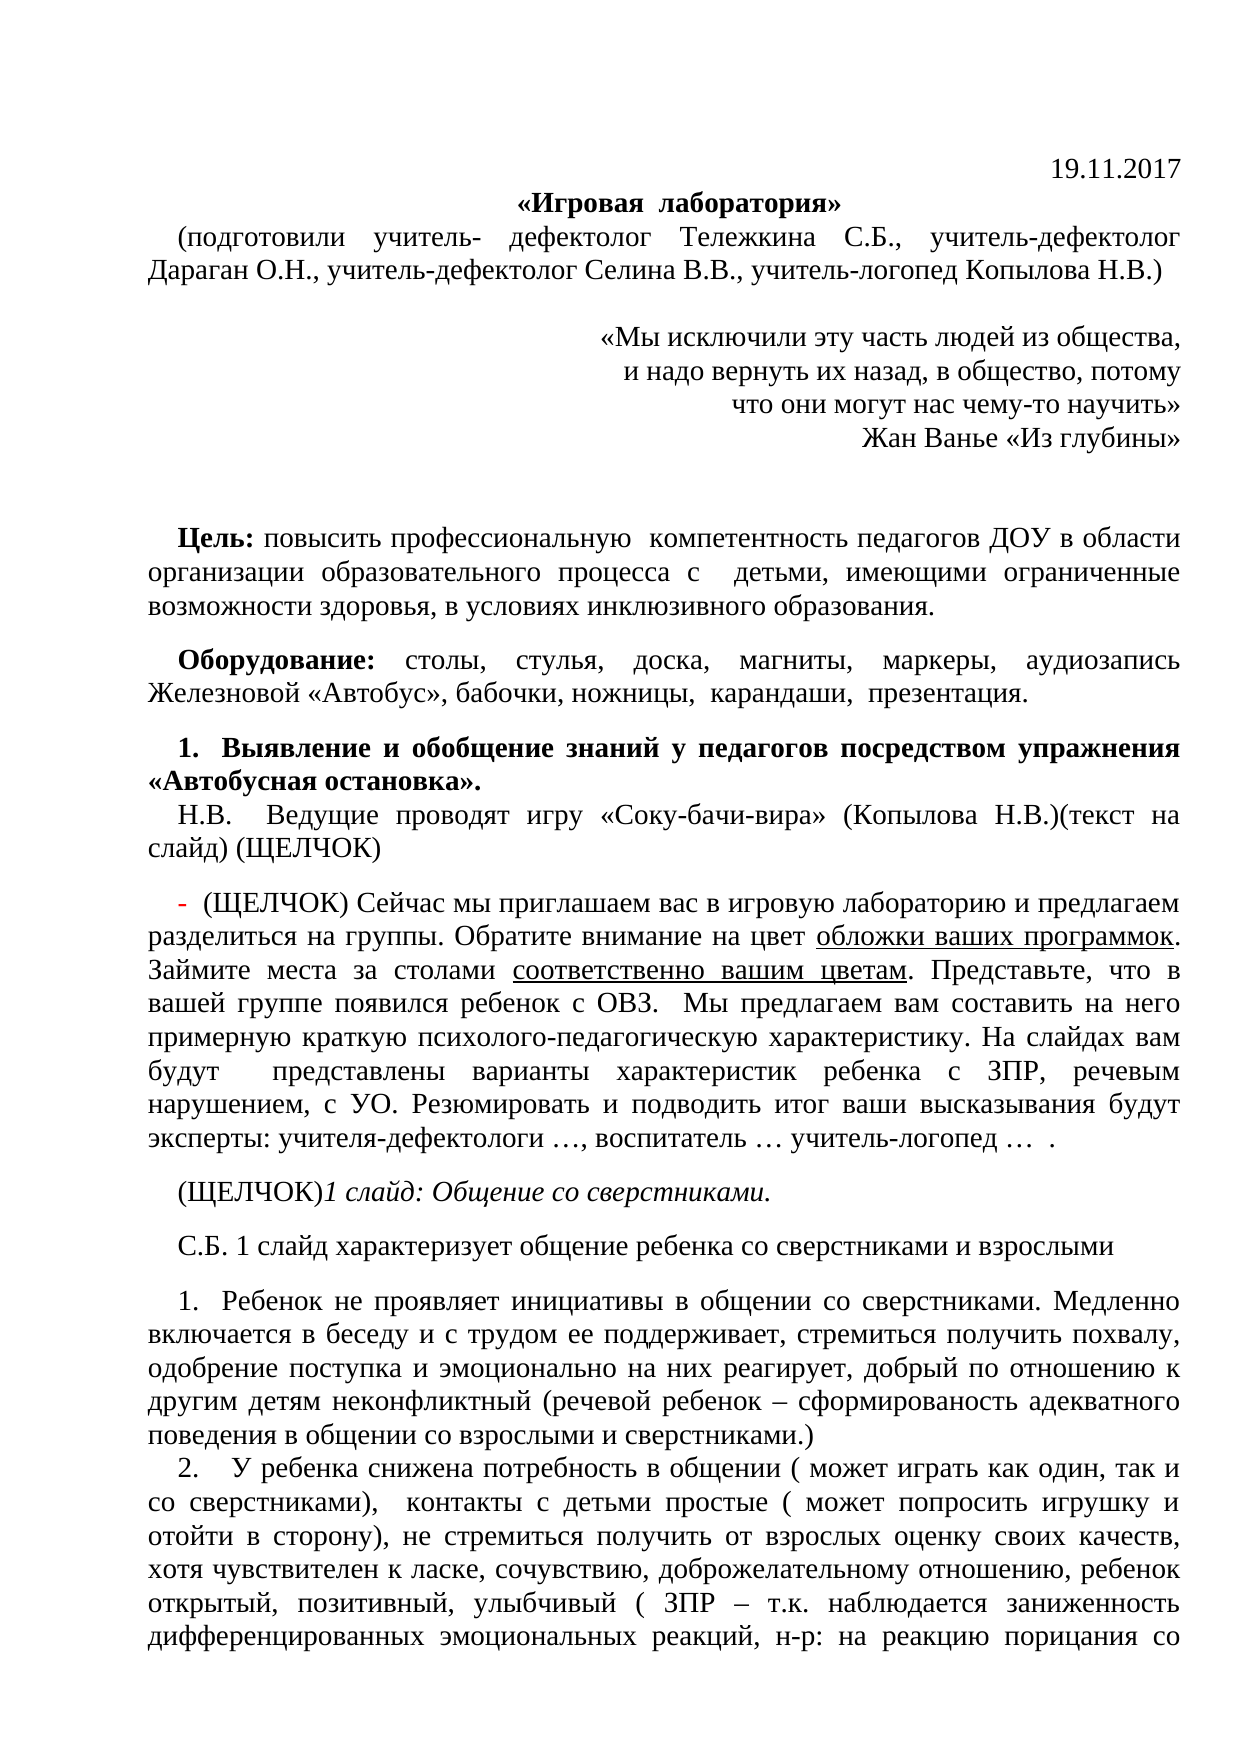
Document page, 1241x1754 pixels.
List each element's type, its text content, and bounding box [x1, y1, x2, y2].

text С.Б. 1 слайд характеризует общение ребенка со сверстниками и взрослыми [148, 1228, 1181, 1262]
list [148, 1451, 1181, 1652]
text и надо вернуть их назад, в общество, потому [148, 353, 1181, 386]
text (ЩЕЛЧОК)1 слайд: Общение со сверстниками. [148, 1174, 1181, 1208]
text Оборудование: столы, стулья, доска, магниты, маркеры, аудиозапись Железновой «Автобус», бабочки, ножницы, карандаши, презентация. [148, 642, 1181, 709]
text 19.11.2017 [148, 152, 1181, 185]
list Ребенок не проявляет инициативы в общении со сверстниками. Медленно включается в беседу и с трудом ее поддерживает, стремиться получить похвалу, одобрение поступка и эмоционально на них реагирует, добрый по отношению к другим детям неконфликтный (речевой ребенок – сформированость адекватного поведения в общении со взрослыми и сверстниками.) [148, 1283, 1181, 1451]
text «Игровая лаборатория» [148, 185, 1181, 219]
text что они могут нас чему-то научить» [148, 386, 1181, 420]
text Цель: повысить профессиональную компетентность педагогов ДОУ в области организации образовательного процесса с детьми, имеющими ограниченные возможности здоровья, в условиях инклюзивного образования. [148, 521, 1181, 621]
text «Мы исключили эту часть людей из общества, [148, 319, 1181, 353]
text Жан Ванье «Из глубины» [148, 420, 1181, 453]
list Н.В. Ведущие проводят игру «Соку-бачи-вира» (Копылова Н.В.)(текст на слайд) (ЩЕЛЧОК) [148, 797, 1181, 864]
text (подготовили учитель- дефектолог Тележкина С.Б., учитель-дефектолог Дараган О.Н., учитель-дефектолог Селина В.В., учитель-логопед Копылова Н.В.) [148, 219, 1181, 286]
list Выявление и обобщение знаний у педагогов посредством упражнения «Автобусная остановка». [148, 730, 1181, 797]
text - (ЩЕЛЧОК) Сейчас мы приглашаем вас в игровую лабораторию и предлагаем разделиться на группы. Обратите внимание на цвет обложки ваших программок. Займите места за столами соответственно вашим цветам. Представьте, что в вашей группе появился ребенок с ОВЗ. Мы предлагаем вам составить на него примерную краткую психолого-педагогическую характеристику. На слайдах вам будут представлены варианты характеристик ребенка с ЗПР, речевым нарушением, с УО. Резюмировать и подводить итог ваши высказывания будут эксперты: учителя-дефектологи …, воспитатель … учитель-логопед … . [148, 885, 1181, 1153]
